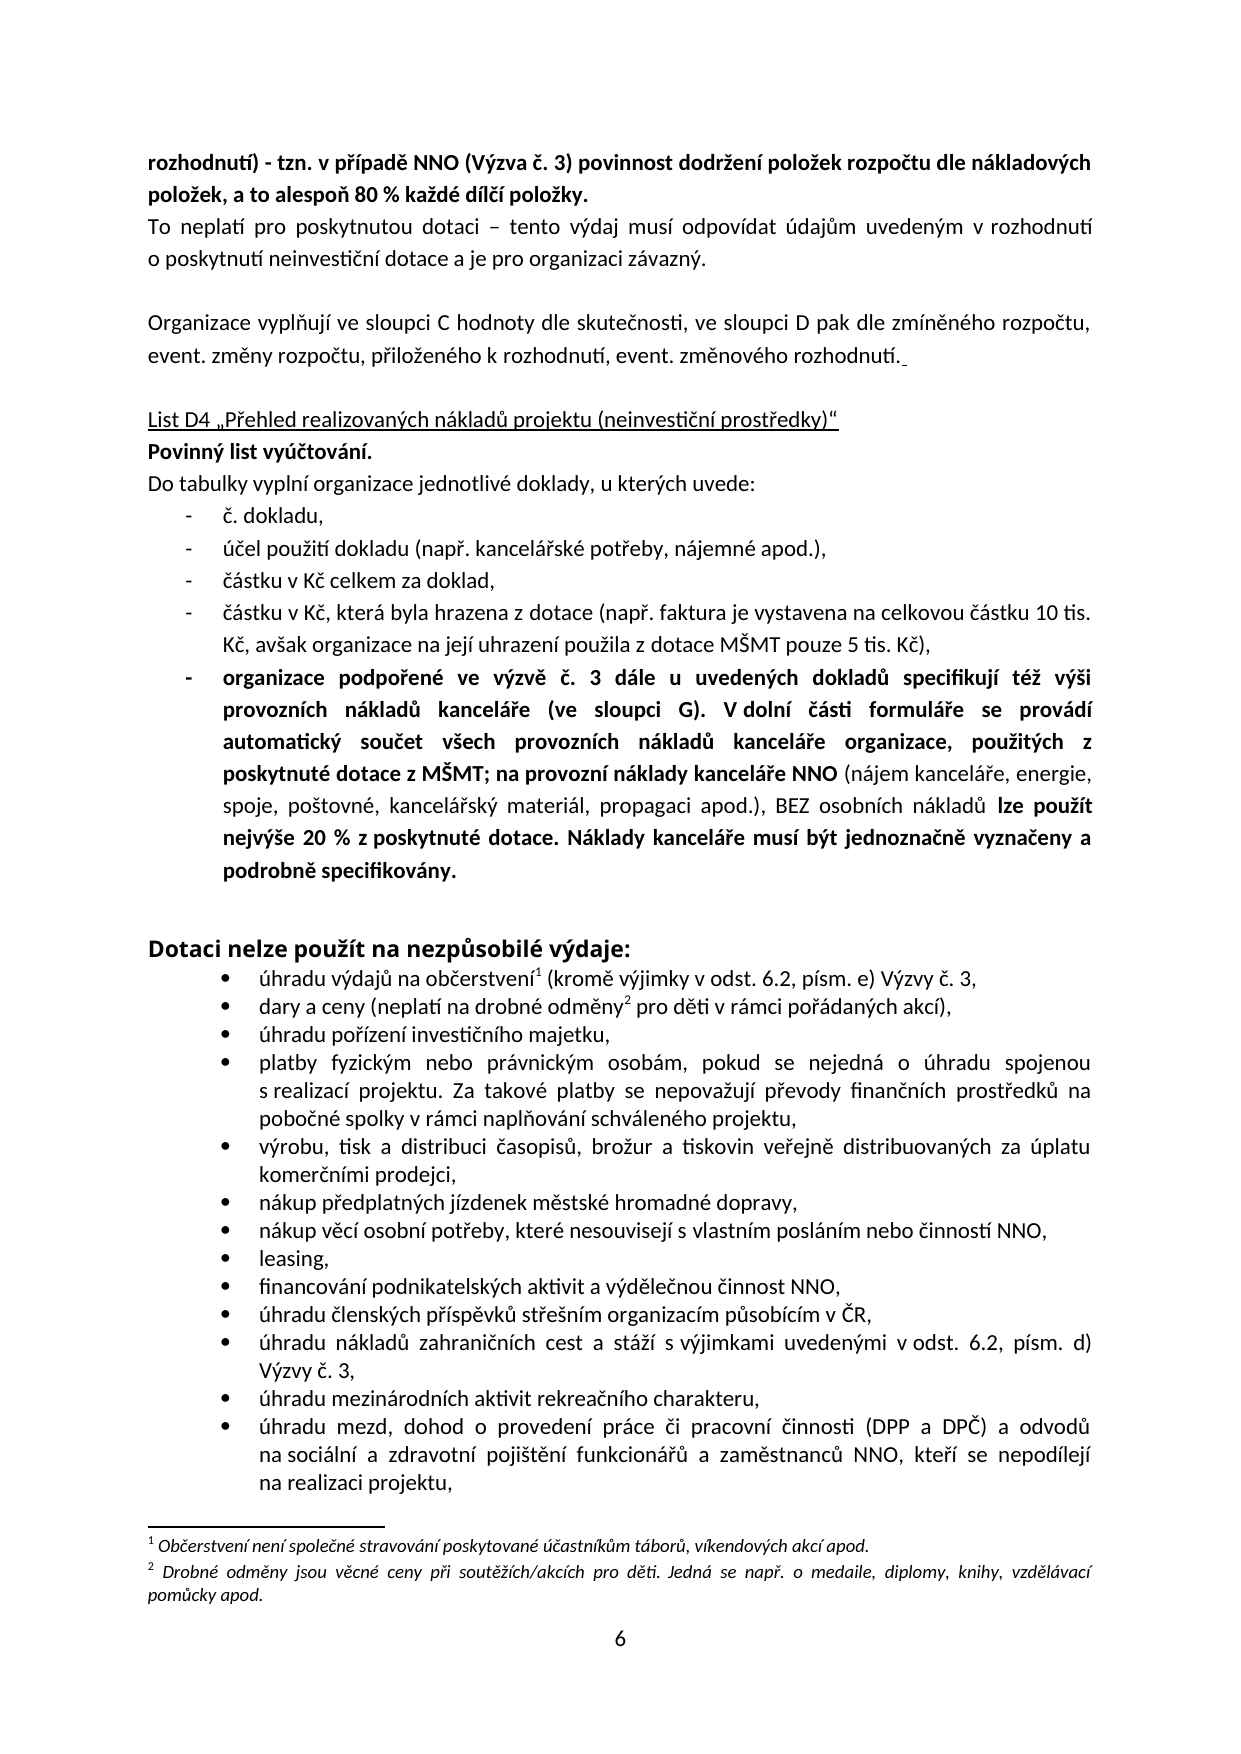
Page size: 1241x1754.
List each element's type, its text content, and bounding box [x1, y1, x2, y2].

list organizace podpořené ve výzvě č. 3 dále u uvedených dokladů specifikují též výši provozních nákladů kanceláře (ve sloupci G). V dolní části formuláře se provádí automatický součet všech provozních nákladů kanceláře organizace, použitých z poskytnuté dotace z MŠMT; na provozní náklady kanceláře NNO (nájem kanceláře, energie, spoje, poštovné, kancelářský materiál, propagaci apod.), BEZ osobních nákladů lze použít nejvýše 20 % z poskytnuté dotace. Náklady kanceláře musí být jednoznačně vyznačeny a podrobně specifikovány. [185, 663, 1093, 884]
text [148, 148, 1093, 208]
list úhradu výdajů na občerstvení (kromě výjimky v odst. 6.2, písm. e) Výzvy č. 3, [221, 964, 1092, 992]
list financování podnikatelských aktivit a výdělečnou činnost NNO, [221, 1272, 1092, 1300]
list úhradu nákladů zahraničních cest a stáží s výjimkami uvedenými v odst. 6.2, písm. d) Výzvy č. 3, [221, 1328, 1092, 1384]
text To neplatí pro poskytnutou dotaci – tento výdaj musí odpovídat údajům uvedeným v rozhodnutí o poskytnutí neinvestiční dotace a je pro organizaci závazný. [148, 212, 1093, 272]
list platby fyzickým nebo právnickým osobám, pokud se nejedná o úhradu spojenou s realizací projektu. Za takové platby se nepovažují převody finančních prostředků na pobočné spolky v rámci naplňování schváleného projektu, [221, 1048, 1092, 1132]
list výrobu, tisk a distribuci časopisů, brožur a tiskovin veřejně distribuovaných za úplatu komerčními prodejci, [221, 1132, 1092, 1188]
list účel použití dokladu (např. kancelářské potřeby, nájemné apod.), [185, 534, 1093, 562]
list úhradu mezd, dohod o provedení práce či pracovní činnosti (DPP a DPČ) a odvodů na sociální a zdravotní pojištění funkcionářů a zaměstnanců NNO, kteří se nepodílejí na realizaci projektu, [221, 1412, 1092, 1496]
list č. dokladu, [185, 502, 1093, 530]
text Povinný list vyúčtování. [148, 437, 1093, 465]
text List D4 „Přehled realizovaných nákladů projektu (neinvestiční prostředky)“ [148, 405, 1093, 433]
list úhradu mezinárodních aktivit rekreačního charakteru, [221, 1384, 1092, 1412]
text Do tabulky vyplní organizace jednotlivé doklady, u kterých uvede: [148, 469, 1093, 497]
text Organizace vyplňují ve sloupci C hodnoty dle skutečnosti, ve sloupci D pak dle zmíněného rozpočtu, event. změny rozpočtu, přiloženého k rozhodnutí, event. změnového rozhodnutí. [148, 308, 1093, 369]
list úhradu pořízení investičního majetku, [221, 1020, 1092, 1048]
list úhradu členských příspěvků střešním organizacím působícím v ČR, [221, 1300, 1092, 1328]
list leasing, [221, 1244, 1092, 1272]
subtitle Dotaci nelze použít na nezpůsobilé výdaje: [148, 933, 1093, 964]
list dary a ceny (neplatí na drobné odměny pro děti v rámci pořádaných akcí), [221, 992, 1092, 1020]
list částku v Kč, která byla hrazena z dotace (např. faktura je vystavena na celkovou částku 10 tis. Kč, avšak organizace na její uhrazení použila z dotace MŠMT pouze 5 tis. Kč), [185, 598, 1093, 658]
list nákup předplatných jízdenek městské hromadné dopravy, [221, 1188, 1092, 1216]
list nákup věcí osobní potřeby, které nesouvisejí s vlastním posláním nebo činností NNO, [221, 1216, 1092, 1244]
list částku v Kč celkem za doklad, [185, 566, 1093, 594]
